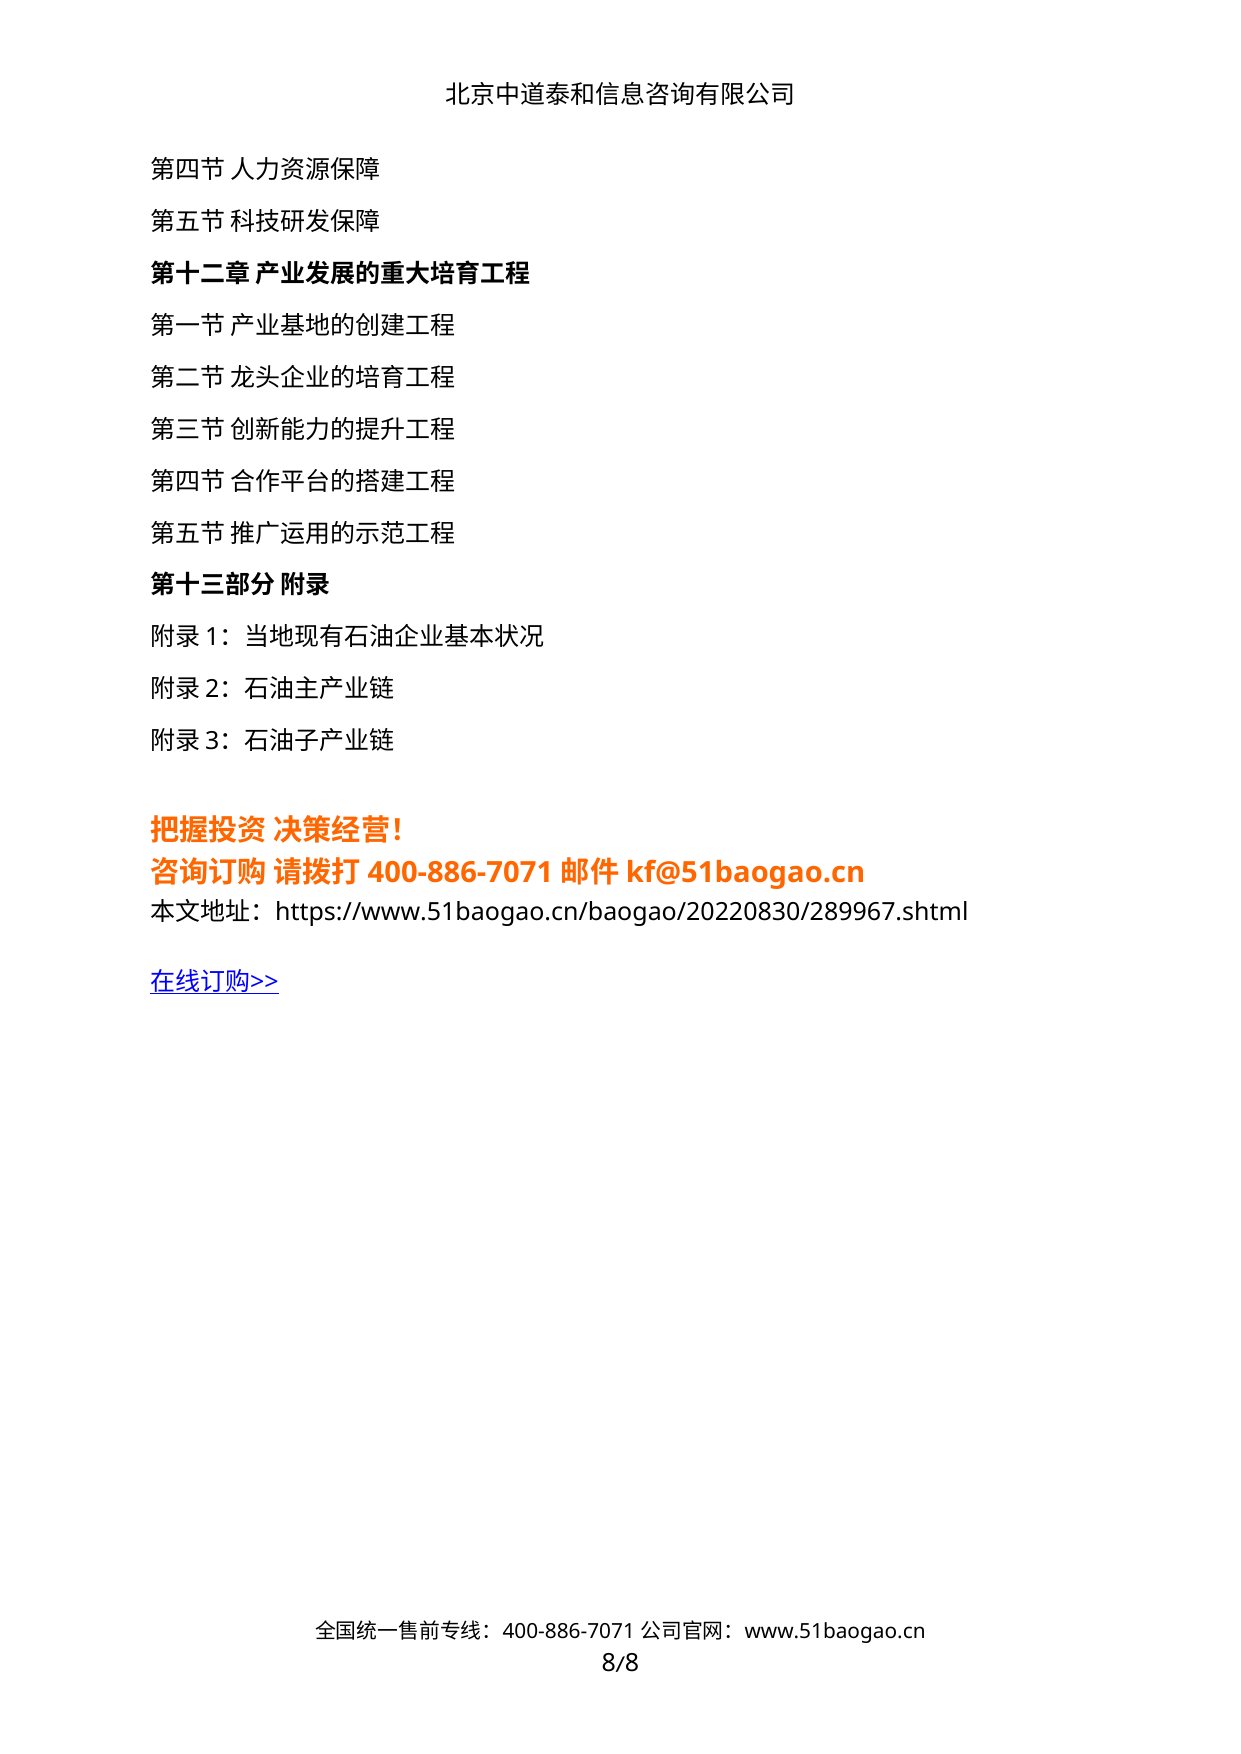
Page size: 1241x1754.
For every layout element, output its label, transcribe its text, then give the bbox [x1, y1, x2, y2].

text 第十二章 产业发展的重大培育工程 [150, 254, 1090, 290]
text 第四节 合作平台的搭建工程 [150, 461, 1090, 497]
text 第四节 人力资源保障 [150, 150, 1090, 186]
text 第五节 科技研发保障 [150, 202, 1090, 238]
text 第二节 龙头企业的培育工程 [150, 357, 1090, 394]
text 附录2：石油主产业链 [150, 669, 1090, 705]
text 附录3：石油子产业链 [150, 721, 1090, 757]
text 在线订购>> [150, 927, 1090, 998]
text 第五节 推广运用的示范工程 [150, 513, 1090, 549]
text 第三节 创新能力的提升工程 [150, 409, 1090, 446]
text 把握投资 决策经营！咨询订购 请拨打 400-886-7071 邮件 kf@51baogao.cn本文地址：https://www.51baogao.cn/baogao/20220830/289967.shtml [150, 772, 1090, 927]
text 第一节 产业基地的创建工程 [150, 306, 1090, 342]
text 第十三部分 附录 [150, 565, 1090, 601]
text 附录1：当地现有石油企业基本状况 [150, 617, 1090, 653]
